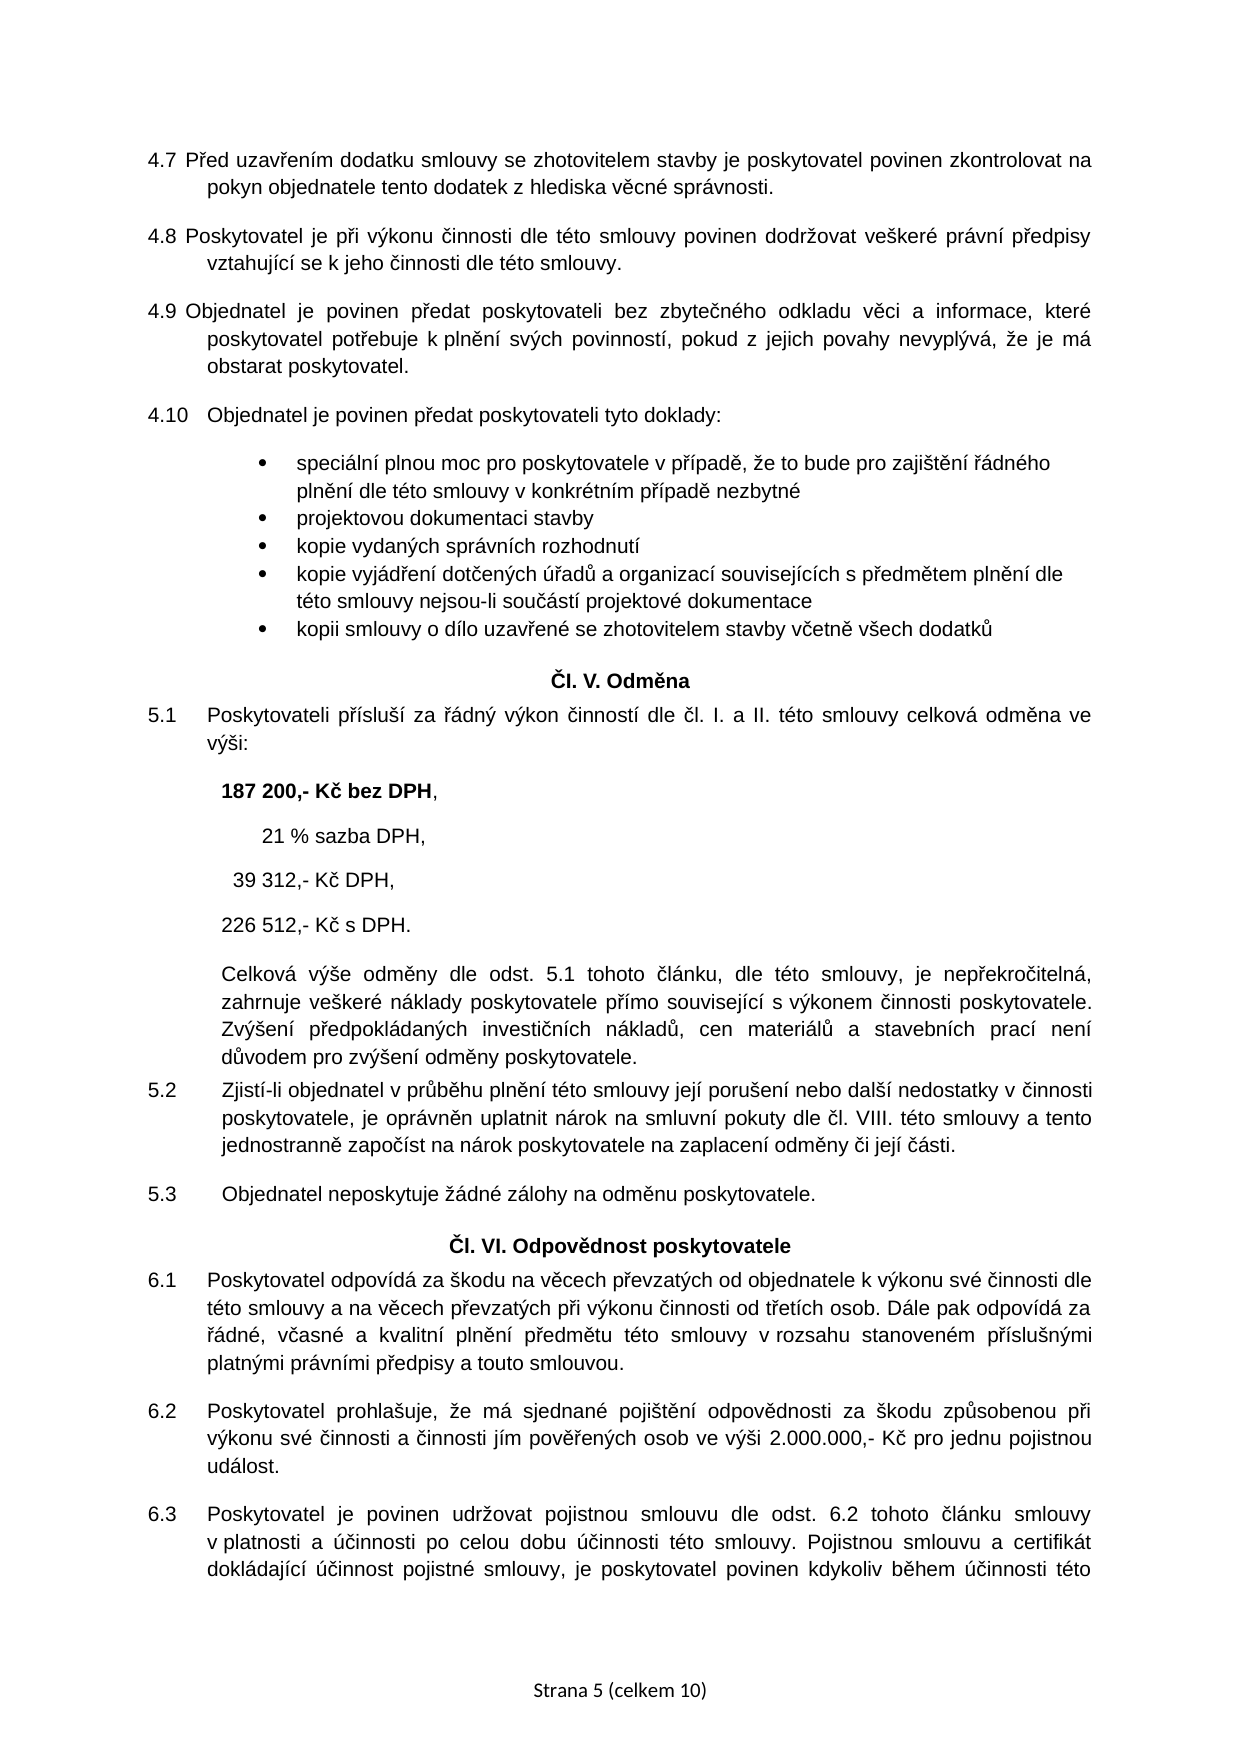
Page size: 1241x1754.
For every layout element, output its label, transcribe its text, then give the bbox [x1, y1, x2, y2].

list Poskytovateli přísluší za řádný výkon činností dle čl. I. a II. této smlouvy celková odměna ve výši: [148, 703, 1092, 754]
list Objednatel neposkytuje žádné zálohy na odměnu poskytovatele. [148, 1182, 1092, 1206]
list kopie vydaných správních rozhodnutí [259, 534, 1092, 558]
text 21 % sazba DPH, [221, 823, 1092, 847]
text 226 512,- Kč s DPH. [221, 913, 1092, 937]
list Objednatel je povinen předat poskytovateli bez zbytečného odkladu věci a informace, které poskytovatel potřebuje k plnění svých povinností, pokud z jejich povahy nevyplývá, že je má obstarat poskytovatel. [148, 299, 1092, 378]
list Poskytovatel odpovídá za škodu na věcech převzatých od objednatele k výkonu své činnosti dle této smlouvy a na věcech převzatých při výkonu činnosti od třetích osob. Dále pak odpovídá za řádné, včasné a kvalitní plnění předmětu této smlouvy v rozsahu stanoveném příslušnými platnými právními předpisy a touto smlouvou. [148, 1268, 1092, 1374]
list Zjistí-li objednatel v průběhu plnění této smlouvy její porušení nebo další nedostatky v činnosti poskytovatele, je oprávněn uplatnit nárok na smluvní pokuty dle čl. VIII. této smlouvy a tento jednostranně započíst na nárok poskytovatele na zaplacení odměny či její části. [148, 1078, 1092, 1157]
text 39 312,- Kč DPH, [221, 868, 1092, 892]
text Celková výše odměny dle odst. 5.1 tohoto článku, dle této smlouvy, je nepřekročitelná, zahrnuje veškeré náklady poskytovatele přímo související s výkonem činnosti poskytovatele. Zvýšení předpokládaných investičních nákladů, cen materiálů a stavebních prací není důvodem pro zvýšení odměny poskytovatele. [221, 962, 1092, 1068]
list projektovou dokumentaci stavby [259, 506, 1092, 530]
list Před uzavřením dodatku smlouvy se zhotovitelem stavby je poskytovatel povinen zkontrolovat na pokyn objednatele tento dodatek z hlediska věcné správnosti. [148, 148, 1092, 199]
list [148, 1502, 1092, 1581]
list kopie vyjádření dotčených úřadů a organizací souvisejících s předmětem plnění dle této smlouvy nejsou-li součástí projektové dokumentace [259, 561, 1092, 613]
list speciální plnou moc pro poskytovatele v případě, že to bude pro zajištění řádného plnění dle této smlouvy v konkrétním případě nezbytné [259, 451, 1092, 503]
text Čl. VI. Odpovědnost poskytovatele [148, 1234, 1092, 1258]
list Poskytovatel je při výkonu činnosti dle této smlouvy povinen dodržovat veškeré právní předpisy vztahující se k jeho činnosti dle této smlouvy. [148, 223, 1092, 275]
text 187 200,- Kč bez DPH, [221, 779, 1092, 803]
list Objednatel je povinen předat poskytovateli tyto doklady: [148, 403, 1092, 427]
text ČI. V. Odměna [148, 669, 1092, 693]
list Poskytovatel prohlašuje, že má sjednané pojištění odpovědnosti za škodu způsobenou při výkonu své činnosti a činnosti jím pověřených osob ve výši 2.000.000,- Kč pro jednu pojistnou událost. [148, 1399, 1092, 1478]
list kopii smlouvy o dílo uzavřené se zhotovitelem stavby včetně všech dodatků [259, 616, 1092, 641]
